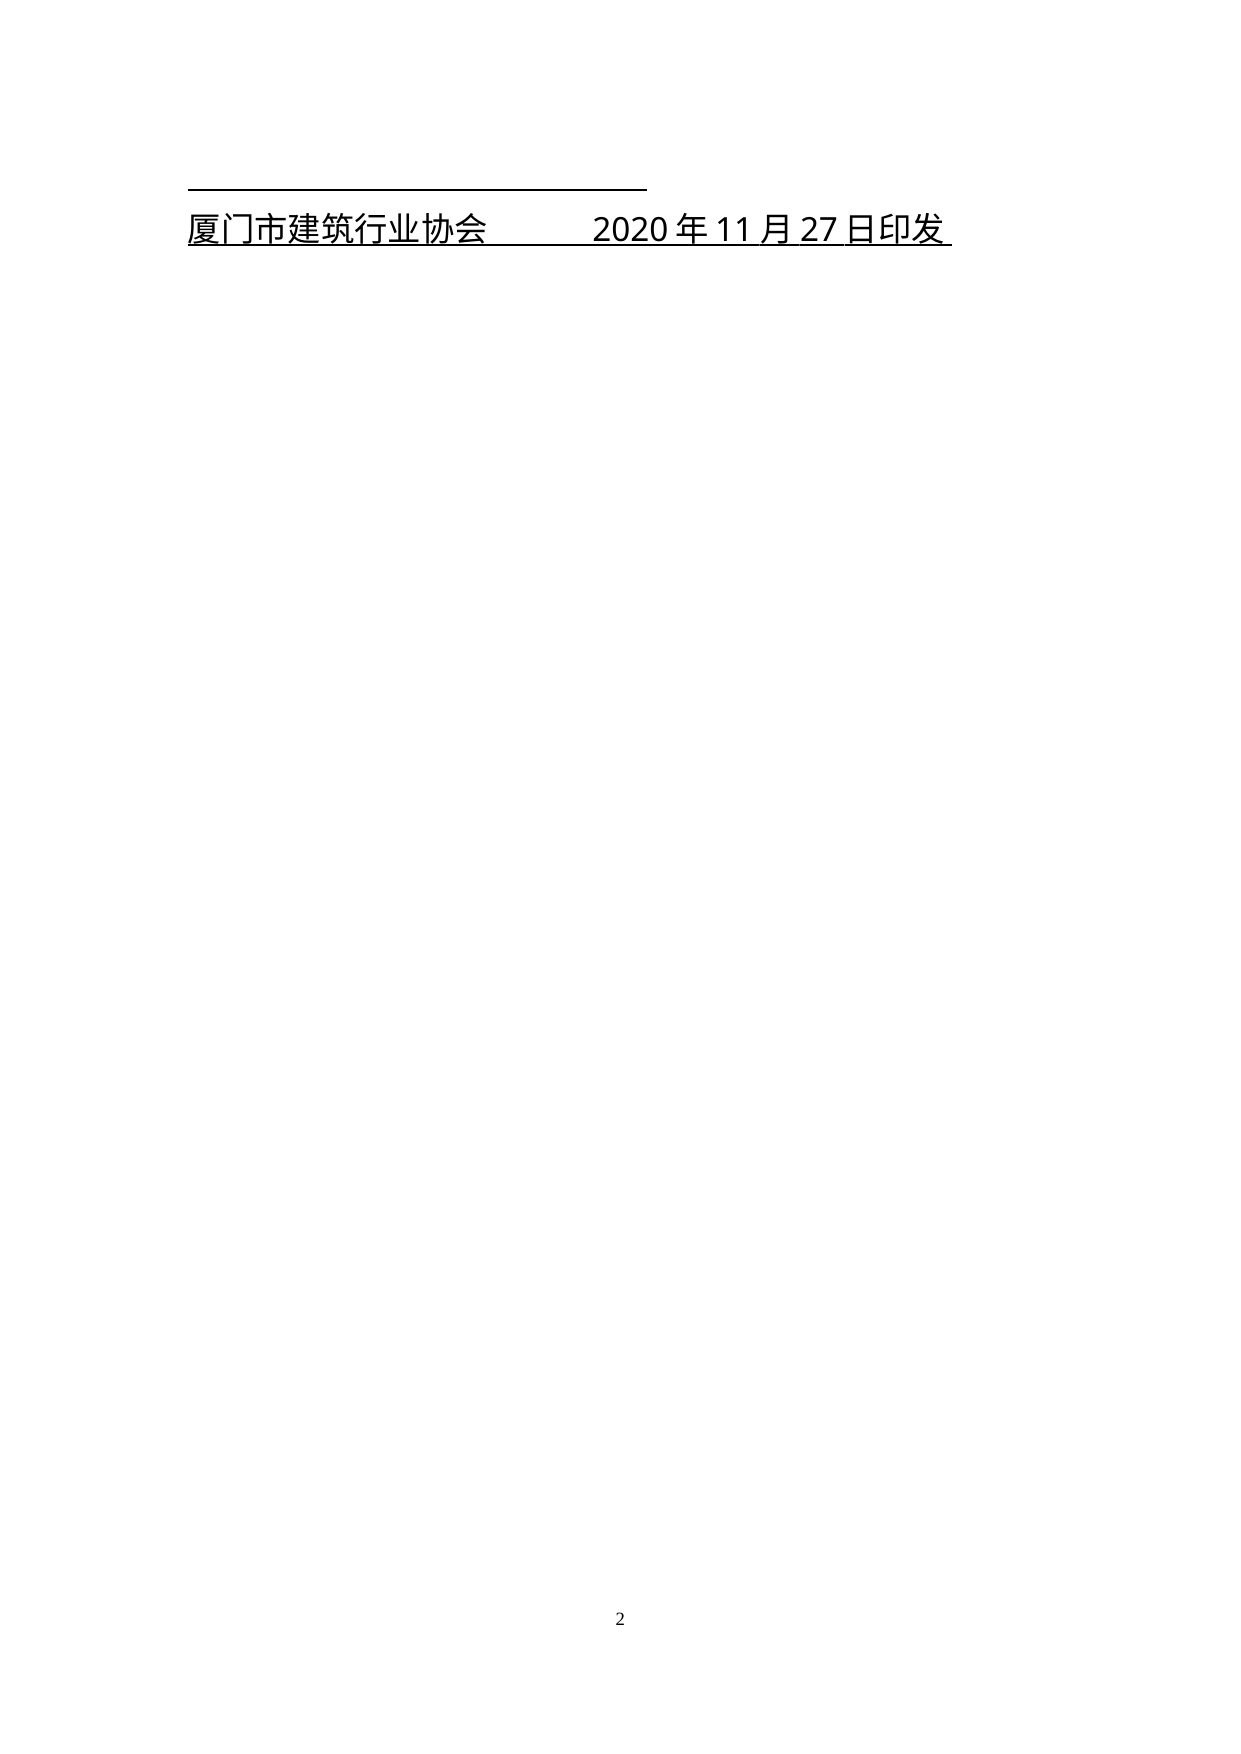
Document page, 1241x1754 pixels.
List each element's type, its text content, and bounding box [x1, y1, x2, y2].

text 厦门市建筑行业协会 2020年11月27日印发 [187, 194, 1053, 259]
